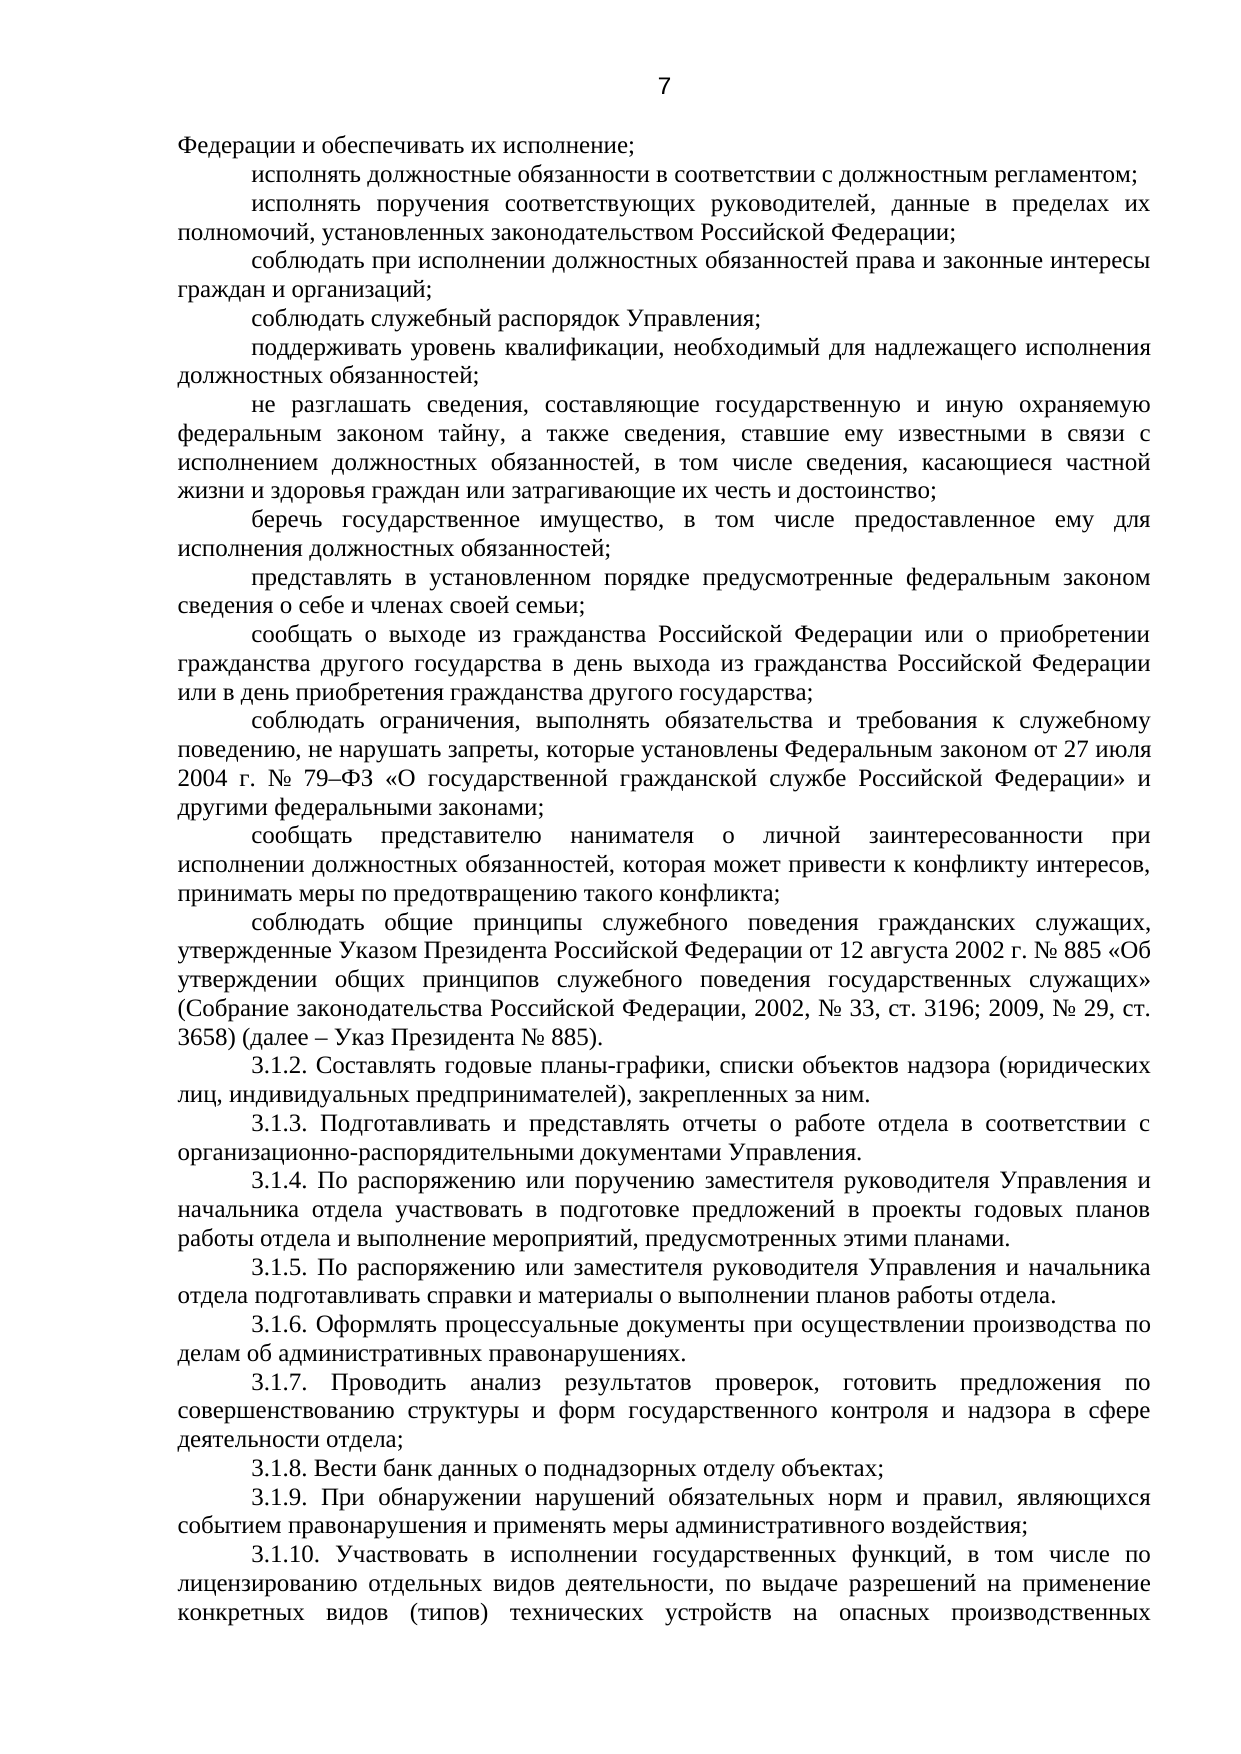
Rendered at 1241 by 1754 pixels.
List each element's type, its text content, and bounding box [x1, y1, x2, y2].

text представлять в установленном порядке предусмотренные федеральным законом сведения о себе и членах своей семьи; [177, 562, 1152, 619]
text не разглашать сведения, составляющие государственную и иную охраняемую федеральным законом тайну, а также сведения, ставшие ему известными в связи с исполнением должностных обязанностей, в том числе сведения, касающиеся частной жизни и здоровья граждан или затрагивающие их честь и достоинство; [177, 389, 1152, 504]
text 3.1.6. Оформлять процессуальные документы при осуществлении производства по делам об административных правонарушениях. [177, 1309, 1152, 1367]
text сообщать представителю нанимателя о личной заинтересованности при исполнении должностных обязанностей, которая может привести к конфликту интересов, принимать меры по предотвращению такого конфликта; [177, 821, 1152, 907]
text соблюдать ограничения, выполнять обязательства и требования к служебному поведению, не нарушать запреты, которые установлены Федеральным законом от 27 июля 2004 г. № 79–ФЗ «О государственной гражданской службе Российской Федерации» и другими федеральными законами; [177, 706, 1152, 821]
text поддерживать уровень квалификации, необходимый для надлежащего исполнения должностных обязанностей; [177, 332, 1152, 389]
text 3.1.4. По распоряжению или поручению заместителя руководителя Управления и начальника отдела участвовать в подготовке предложений в проекты годовых планов работы отдела и выполнение мероприятий, предусмотренных этими планами. [177, 1166, 1152, 1252]
text 3.1.9. При обнаружении нарушений обязательных норм и правил, являющихся событием правонарушения и применять меры административного воздействия; [177, 1482, 1152, 1539]
text исполнять должностные обязанности в соответствии с должностным регламентом; [177, 159, 1152, 188]
text 3.1.5. По распоряжению или заместителя руководителя Управления и начальника отдела подготавливать справки и материалы о выполнении планов работы отдела. [177, 1252, 1152, 1309]
text 3.1.7. Проводить анализ результатов проверок, готовить предложения по совершенствованию структуры и форм государственного контроля и надзора в сфере деятельности отдела; [177, 1367, 1152, 1453]
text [177, 131, 1152, 159]
text 3.1.8. Вести банк данных о поднадзорных отделу объектах; [177, 1453, 1152, 1482]
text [177, 1539, 1152, 1626]
text соблюдать общие принципы служебного поведения гражданских служащих, утвержденные Указом Президента Российской Федерации от 12 августа 2002 г. № 885 «Об утверждении общих принципов служебного поведения государственных служащих» (Собрание законодательства Российской Федерации, 2002, № 33, ст. 3196; 2009, № 29, ст. 3658) (далее – Указ Президента № 885). [177, 907, 1152, 1051]
text беречь государственное имущество, в том числе предоставленное ему для исполнения должностных обязанностей; [177, 504, 1152, 562]
text соблюдать служебный распорядок Управления; [177, 303, 1152, 332]
text 3.1.2. Составлять годовые планы-графики, списки объектов надзора (юридических лиц, индивидуальных предпринимателей), закрепленных за ним. [177, 1051, 1152, 1108]
text соблюдать при исполнении должностных обязанностей права и законные интересы граждан и организаций; [177, 246, 1152, 303]
text исполнять поручения соответствующих руководителей, данные в пределах их полномочий, установленных законодательством Российской Федерации; [177, 188, 1152, 246]
text 3.1.3. Подготавливать и представлять отчеты о работе отдела в соответствии с организационно-распорядительными документами Управления. [177, 1108, 1152, 1166]
text сообщать о выходе из гражданства Российской Федерации или о приобретении гражданства другого государства в день выхода из гражданства Российской Федерации или в день приобретения гражданства другого государства; [177, 619, 1152, 706]
